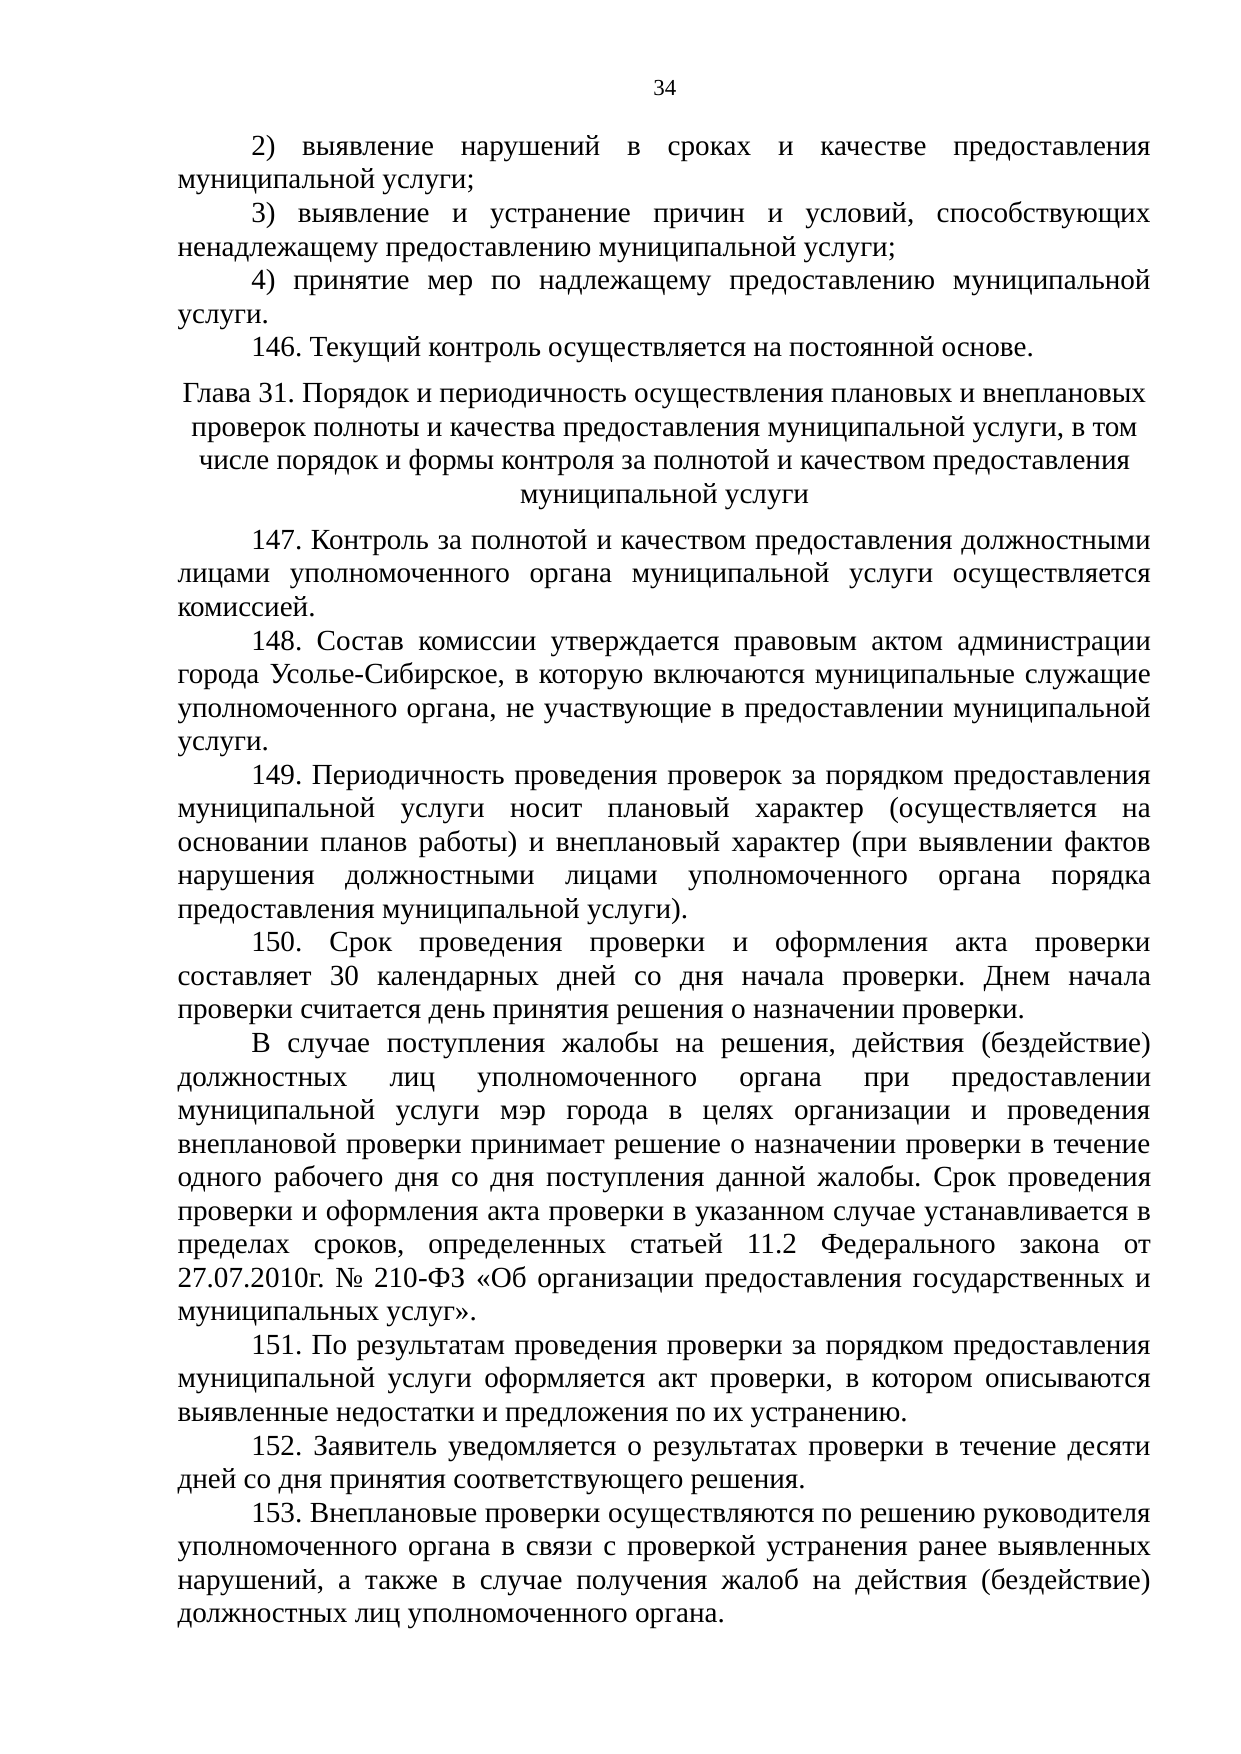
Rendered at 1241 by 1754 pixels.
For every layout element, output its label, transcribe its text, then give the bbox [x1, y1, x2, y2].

text 147. Контроль за полнотой и качеством предоставления должностными лицами уполномоченного органа муниципальной услуги осуществляется комиссией. [177, 522, 1152, 623]
text 2) выявление нарушений в сроках и качестве предоставления муниципальной услуги; [177, 128, 1152, 195]
text 149. Периодичность проведения проверок за порядком предоставления муниципальной услуги носит плановый характер (осуществляется на основании планов работы) и внеплановый характер (при выявлении фактов нарушения должностными лицами уполномоченного органа порядка предоставления муниципальной услуги). [177, 757, 1152, 924]
text 150. Срок проведения проверки и оформления акта проверки составляет 30 календарных дней со дня начала проверки. Днем начала проверки считается день принятия решения о назначении проверки. [177, 924, 1152, 1025]
text 3) выявление и устранение причин и условий, способствующих ненадлежащему предоставлению муниципальной услуги; [177, 195, 1152, 262]
text 151. По результатам проведения проверки за порядком предоставления муниципальной услуги оформляется акт проверки, в котором описываются выявленные недостатки и предложения по их устранению. [177, 1327, 1152, 1428]
text 148. Состав комиссии утверждается правовым актом администрации города Усолье-Сибирское, в которую включаются муниципальные служащие уполномоченного органа, не участвующие в предоставлении муниципальной услуги. [177, 623, 1152, 757]
text Глава 31. Порядок и периодичность осуществления плановых и внеплановых проверок полноты и качества предоставления муниципальной услуги, в том числе порядок и формы контроля за полнотой и качеством предоставления муниципальной услуги [177, 375, 1152, 509]
text 152. Заявитель уведомляется о результатах проверки в течение десяти дней со дня принятия соответствующего решения. [177, 1428, 1152, 1495]
text В случае поступления жалобы на решения, действия (бездействие) должностных лиц уполномоченного органа при предоставлении муниципальной услуги мэр города в целях организации и проведения внеплановой проверки принимает решение о назначении проверки в течение одного рабочего дня со дня поступления данной жалобы. Срок проведения проверки и оформления акта проверки в указанном случае устанавливается в пределах сроков, определенных статьей 11.2 Федерального закона от 27.07.2010г. № 210-ФЗ «Об организации предоставления государственных и муниципальных услуг». [177, 1025, 1152, 1327]
text 4) принятие мер по надлежащему предоставлению муниципальной услуги. [177, 262, 1152, 329]
text 153. Внеплановые проверки осуществляются по решению руководителя уполномоченного органа в связи с проверкой устранения ранее выявленных нарушений, а также в случае получения жалоб на действия (бездействие) должностных лиц уполномоченного органа. [177, 1495, 1152, 1629]
text 146. Текущий контроль осуществляется на постоянной основе. [177, 329, 1152, 363]
